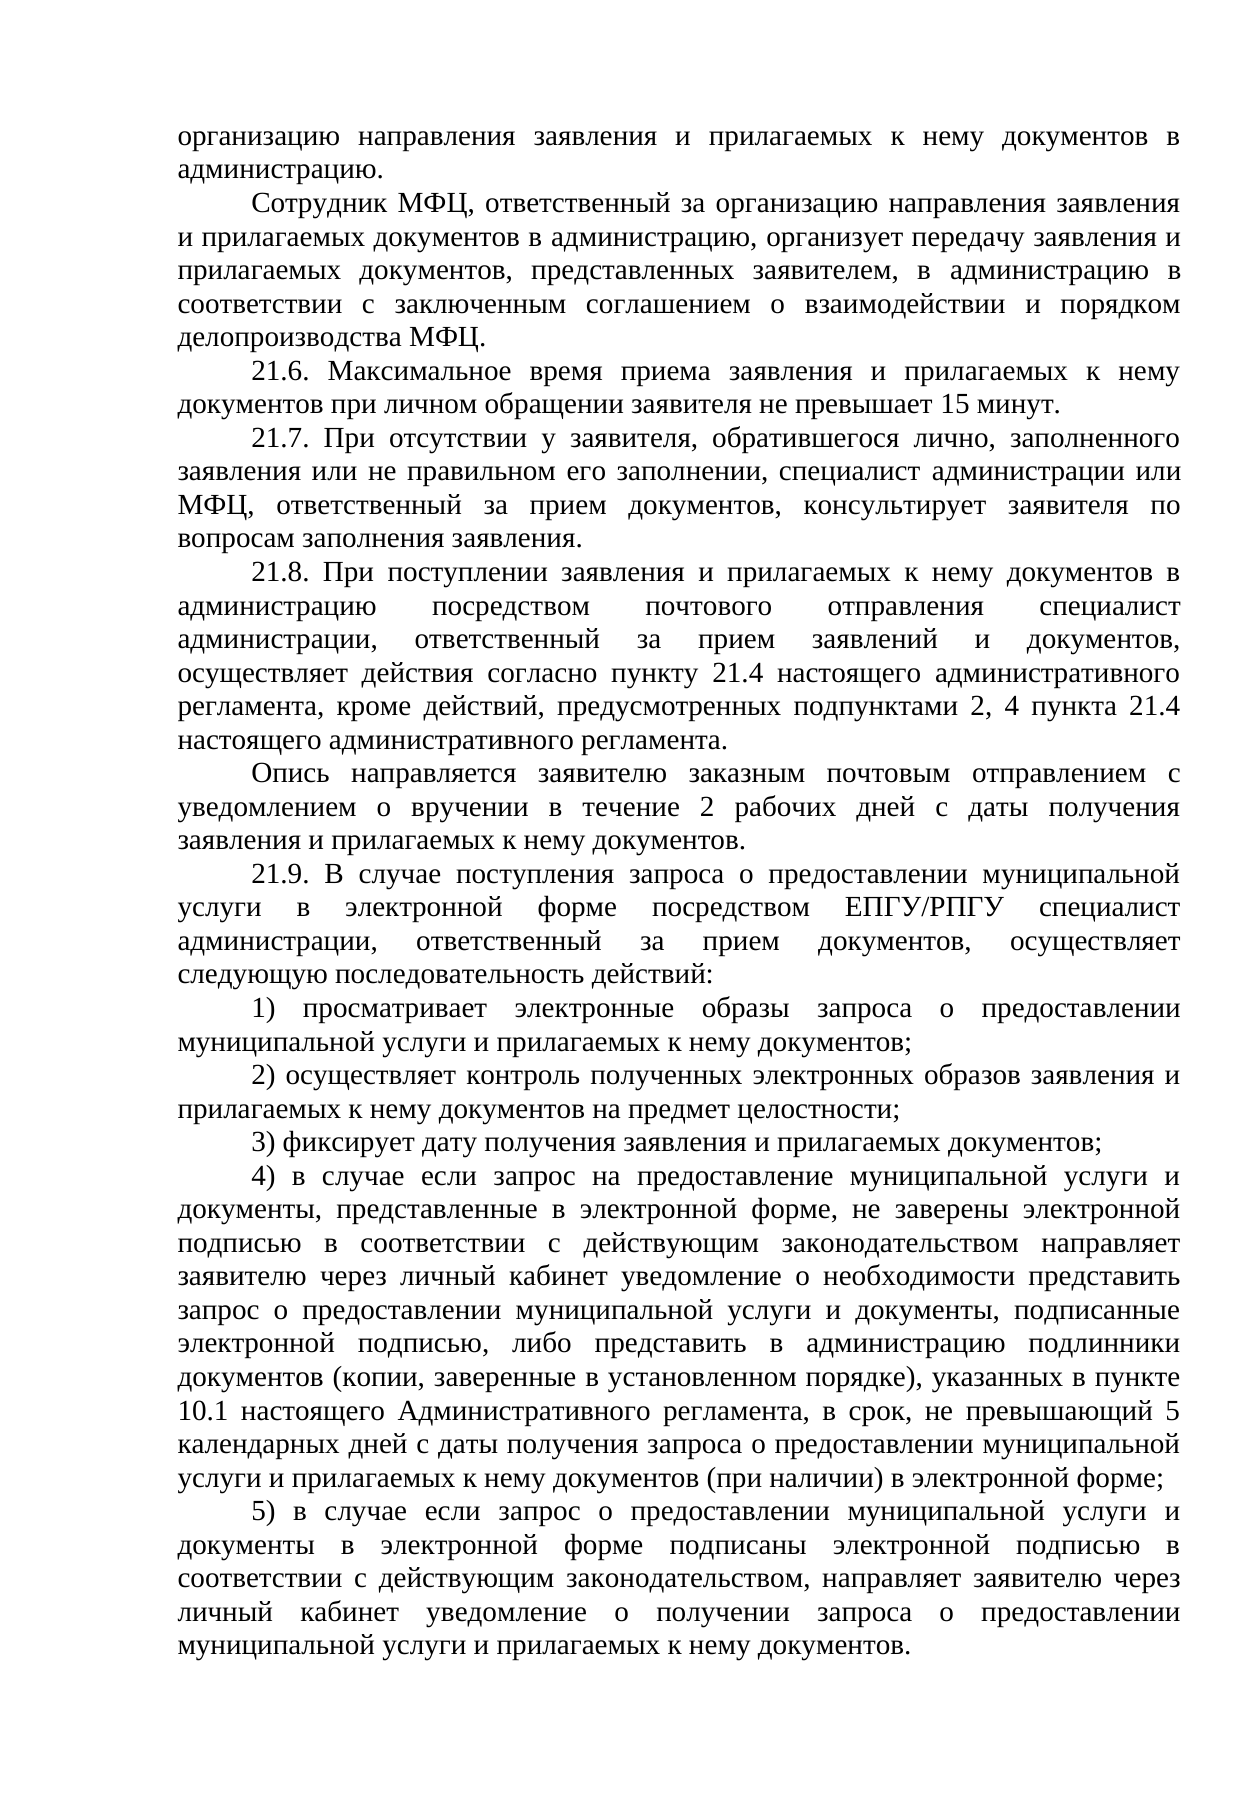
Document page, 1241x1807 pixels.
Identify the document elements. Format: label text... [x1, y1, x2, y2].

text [177, 118, 1181, 185]
text 21.8. При поступлении заявления и прилагаемых к нему документов в администрацию посредством почтового отправления специалист администрации, ответственный за прием заявлений и документов, осуществляет действия согласно пункту 21.4 настоящего административного регламента, кроме действий, предусмотренных подпунктами 2, 4 пункта 21.4 настоящего административного регламента. [177, 554, 1181, 755]
text 4) в случае если запрос на предоставление муниципальной услуги и документы, представленные в электронной форме, не заверены электронной подписью в соответствии с действующим законодательством направляет заявителю через личный кабинет уведомление о необходимости представить запрос о предоставлении муниципальной услуги и документы, подписанные электронной подписью, либо представить в администрацию подлинники документов (копии, заверенные в установленном порядке), указанных в пункте 10.1 настоящего Административного регламента, в срок, не превышающий 5 календарных дней с даты получения запроса о предоставлении муниципальной услуги и прилагаемых к нему документов (при наличии) в электронной форме; [177, 1158, 1181, 1493]
text Сотрудник МФЦ, ответственный за организацию направления заявления и прилагаемых документов в администрацию, организует передачу заявления и прилагаемых документов, представленных заявителем, в администрацию в соответствии с заключенным соглашением о взаимодействии и порядком делопроизводства МФЦ. [177, 185, 1181, 353]
text 21.6. Максимальное время приема заявления и прилагаемых к нему документов при личном обращении заявителя не превышает 15 минут. [177, 353, 1181, 420]
text 21.7. При отсутствии у заявителя, обратившегося лично, заполненного заявления или не правильном его заполнении, специалист администрации или МФЦ, ответственный за прием документов, консультирует заявителя по вопросам заполнения заявления. [177, 420, 1181, 554]
text Опись направляется заявителю заказным почтовым отправлением с уведомлением о вручении в течение 2 рабочих дней с даты получения заявления и прилагаемых к нему документов. [177, 755, 1181, 856]
text 21.9. В случае поступления запроса о предоставлении муниципальной услуги в электронной форме посредством ЕПГУ/РПГУ специалист администрации, ответственный за прием документов, осуществляет следующую последовательность действий: [177, 856, 1181, 990]
text 5) в случае если запрос о предоставлении муниципальной услуги и документы в электронной форме подписаны электронной подписью в соответствии с действующим законодательством, направляет заявителю через личный кабинет уведомление о получении запроса о предоставлении муниципальной услуги и прилагаемых к нему документов. [177, 1493, 1181, 1661]
text 2) осуществляет контроль полученных электронных образов заявления и прилагаемых к нему документов на предмет целостности; [177, 1057, 1181, 1124]
text 1) просматривает электронные образы запроса о предоставлении муниципальной услуги и прилагаемых к нему документов; [177, 990, 1181, 1057]
text 3) фиксирует дату получения заявления и прилагаемых документов; [177, 1124, 1181, 1158]
